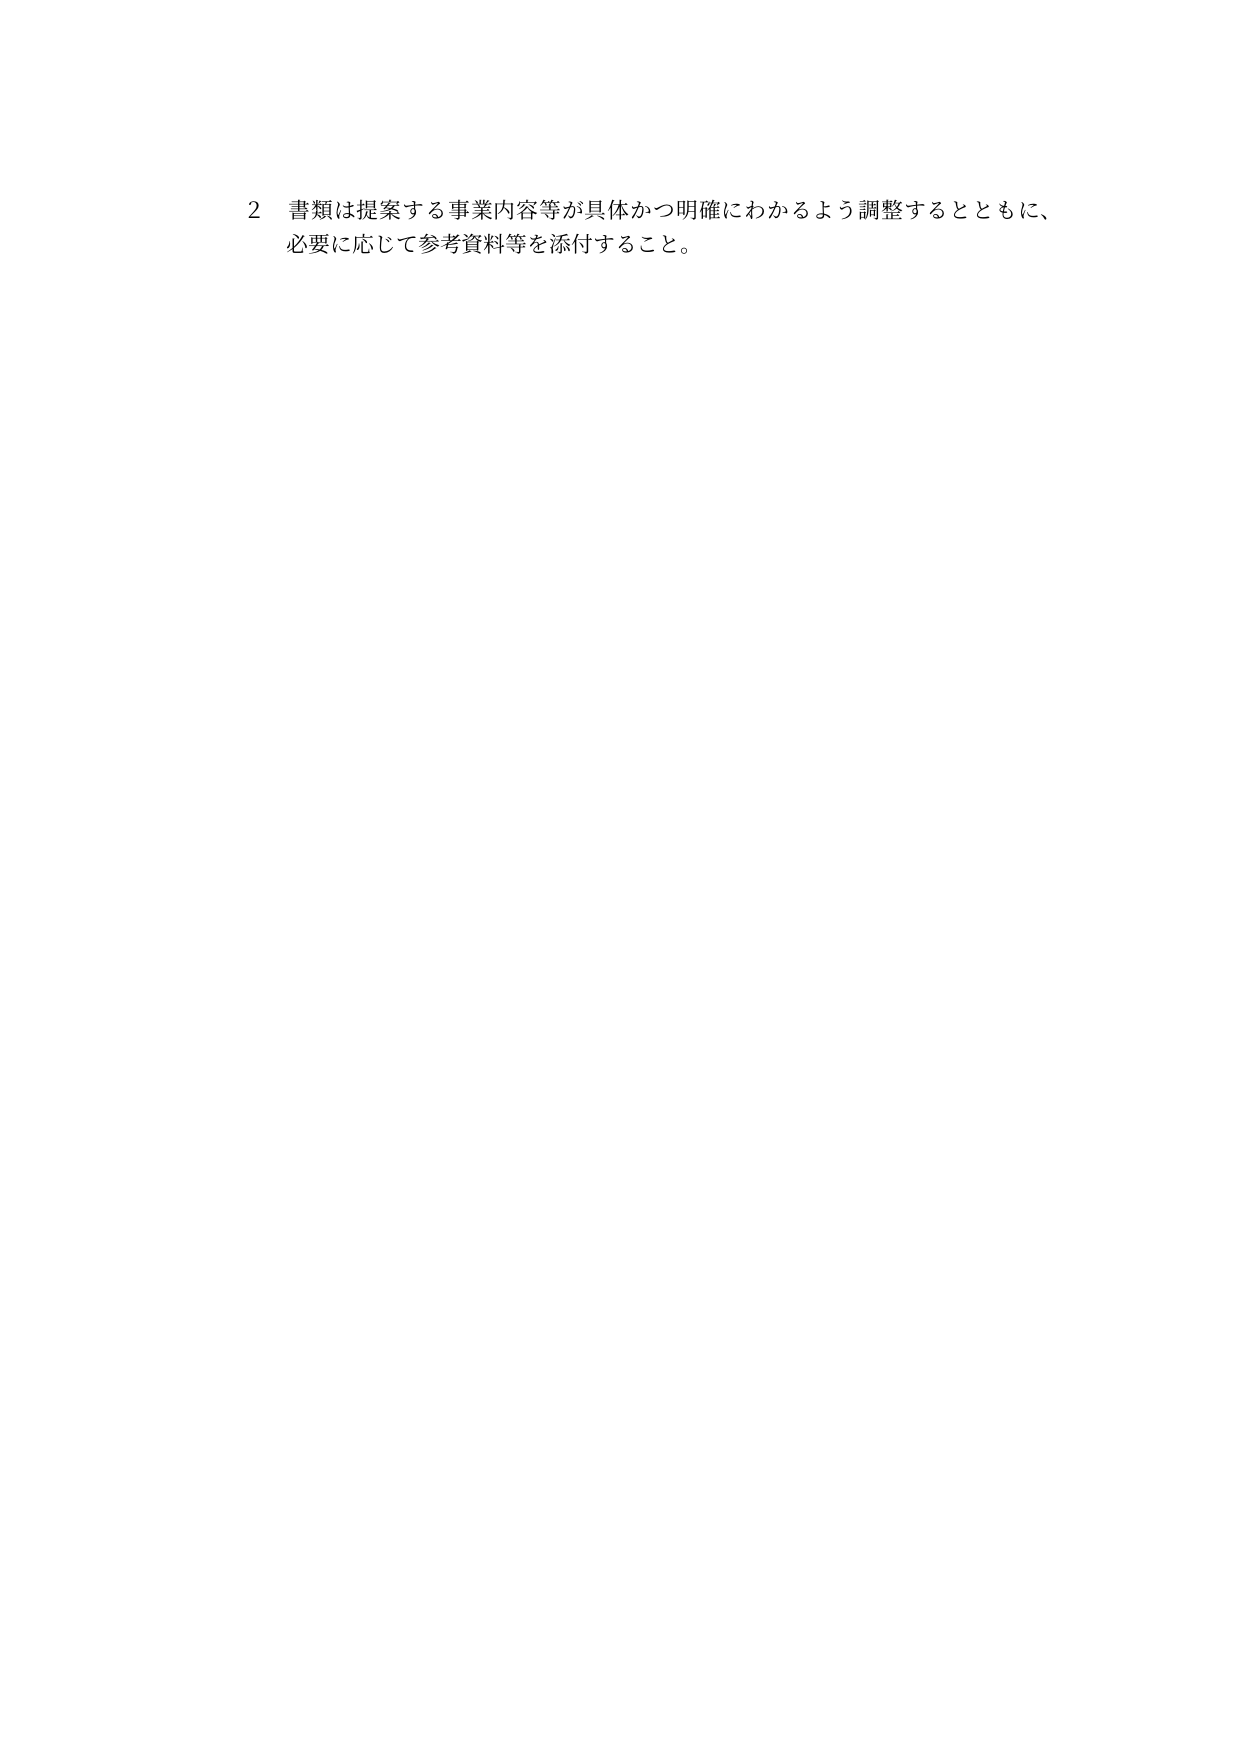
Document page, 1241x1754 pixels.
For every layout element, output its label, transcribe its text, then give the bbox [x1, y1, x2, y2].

text ２ 書類は提案する事業内容等が具体かつ明確にわかるよう調整するとともに、 必要に応じて参考資料等を添付すること。 [243, 191, 1063, 261]
